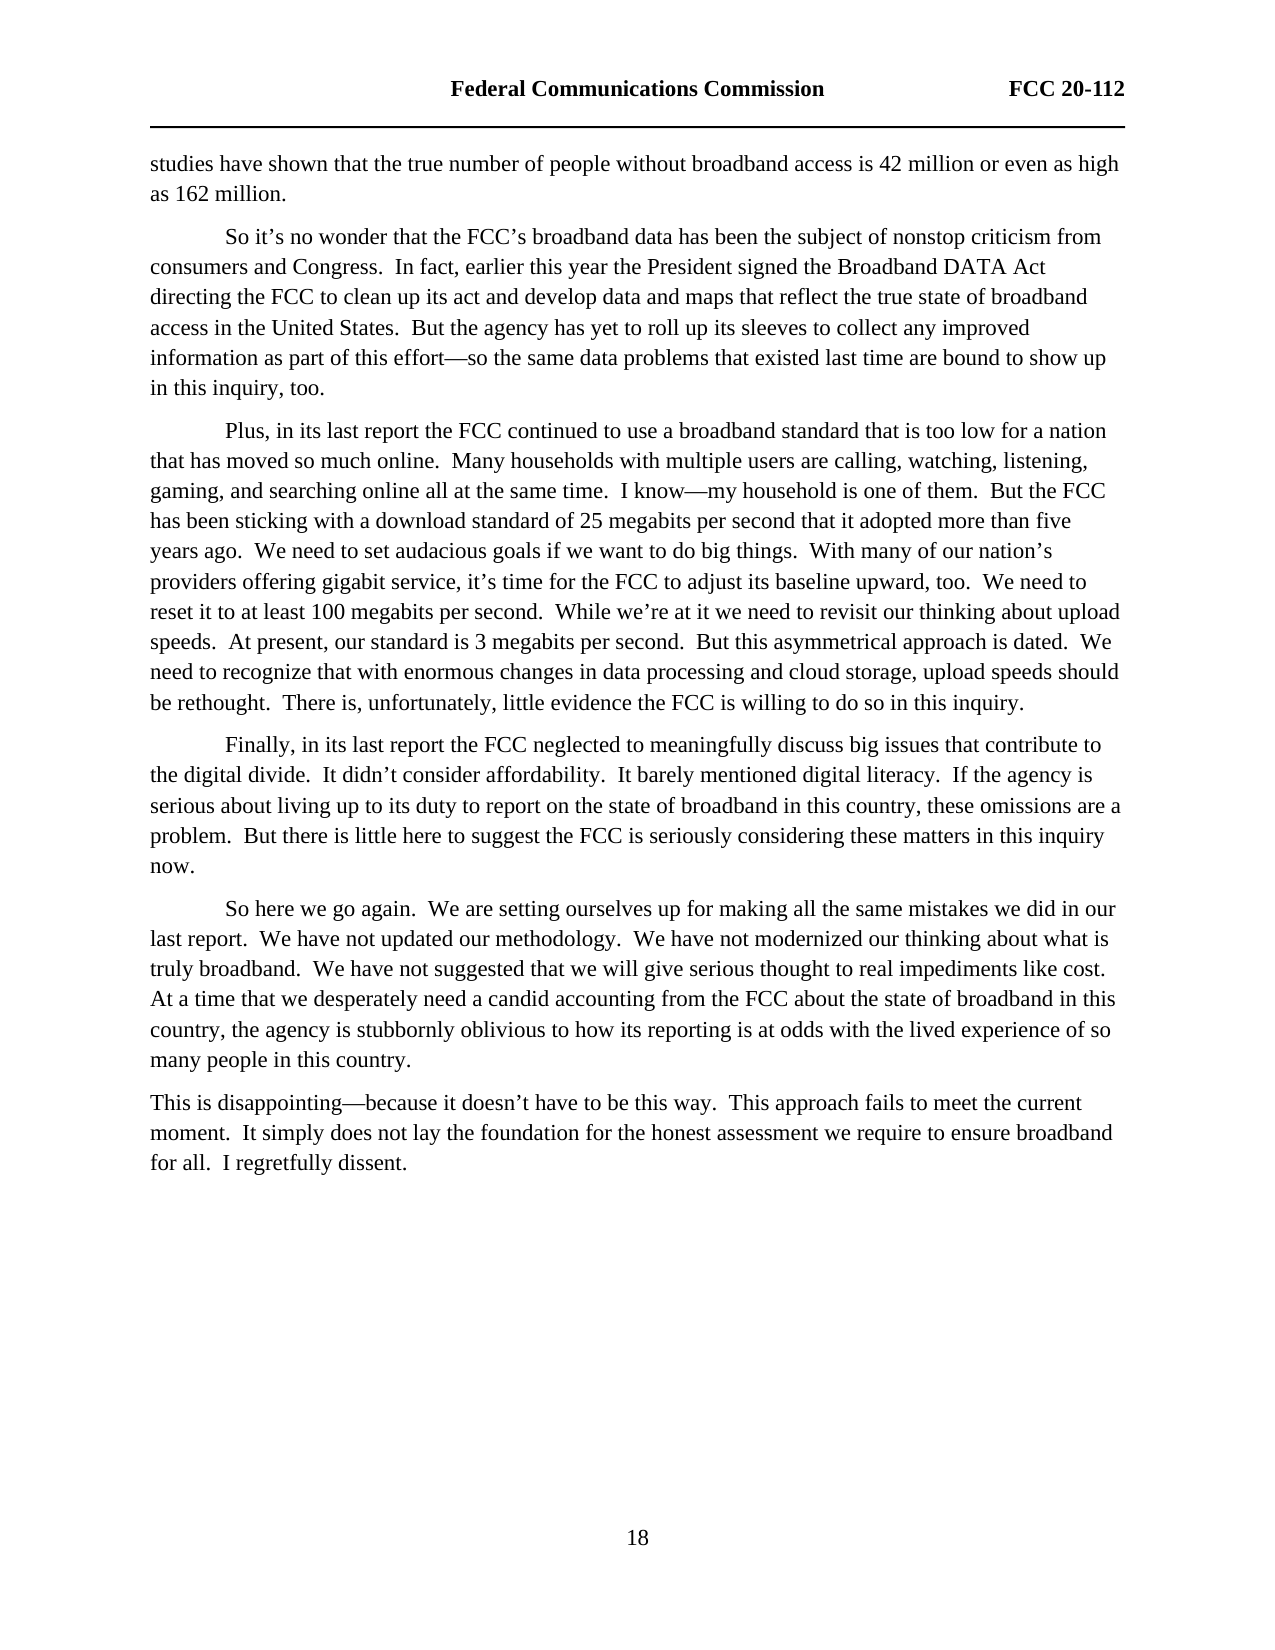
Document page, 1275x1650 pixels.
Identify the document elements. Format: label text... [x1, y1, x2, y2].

text Plus, in its last report the FCC continued to use a broadband standard that is too low for a nation that has moved so much online. Many households with multiple users are calling, watching, listening, gaming, and searching online all at the same time. I know—my household is one of them. But the FCC has been sticking with a download standard of 25 megabits per second that it adopted more than five years ago. We need to set audacious goals if we want to do big things. With many of our nation’s providers offering gigabit service, it’s time for the FCC to adjust its baseline upward, too. We need to reset it to at least 100 megabits per second. While we’re at it we need to revisit our thinking about upload speeds. At present, our standard is 3 megabits per second. But this asymmetrical approach is dated. We need to recognize that with enormous changes in data processing and cloud storage, upload speeds should be rethought. There is, unfortunately, little evidence the FCC is willing to do so in this inquiry. [150, 417, 1125, 715]
text So here we go again. We are setting ourselves up for making all the same mistakes we did in our last report. We have not updated our methodology. We have not modernized our thinking about what is truly broadband. We have not suggested that we will give serious thought to real impediments like cost. At a time that we desperately need a candid accounting from the FCC about the state of broadband in this country, the agency is stubbornly oblivious to how its reporting is at odds with the lived experience of so many people in this country. [150, 895, 1125, 1072]
text This is disappointing—because it doesn’t have to be this way. This approach fails to meet the current moment. It simply does not lay the foundation for the honest assessment we require to ensure broadband for all. I regretfully dissent. [150, 1088, 1125, 1175]
text Finally, in its last report the FCC neglected to meaningfully discuss big issues that contribute to the digital divide. It didn’t consider affordability. It barely mentioned digital literacy. If the agency is serious about living up to its duty to report on the state of broadband in this country, these omissions are a problem. But there is little here to suggest the FCC is seriously considering these matters in this inquiry now. [150, 731, 1125, 878]
text So it’s no wonder that the FCC’s broadband data has been the subject of nonstop criticism from consumers and Congress. In fact, earlier this year the President signed the Broadband DATA Act directing the FCC to clean up its act and develop data and maps that reflect the true state of broadband access in the United States. But the agency has yet to roll up its sleeves to collect any improved information as part of this effort—so the same data problems that existed last time are bound to show up in this inquiry, too. [150, 223, 1125, 400]
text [150, 150, 1125, 207]
